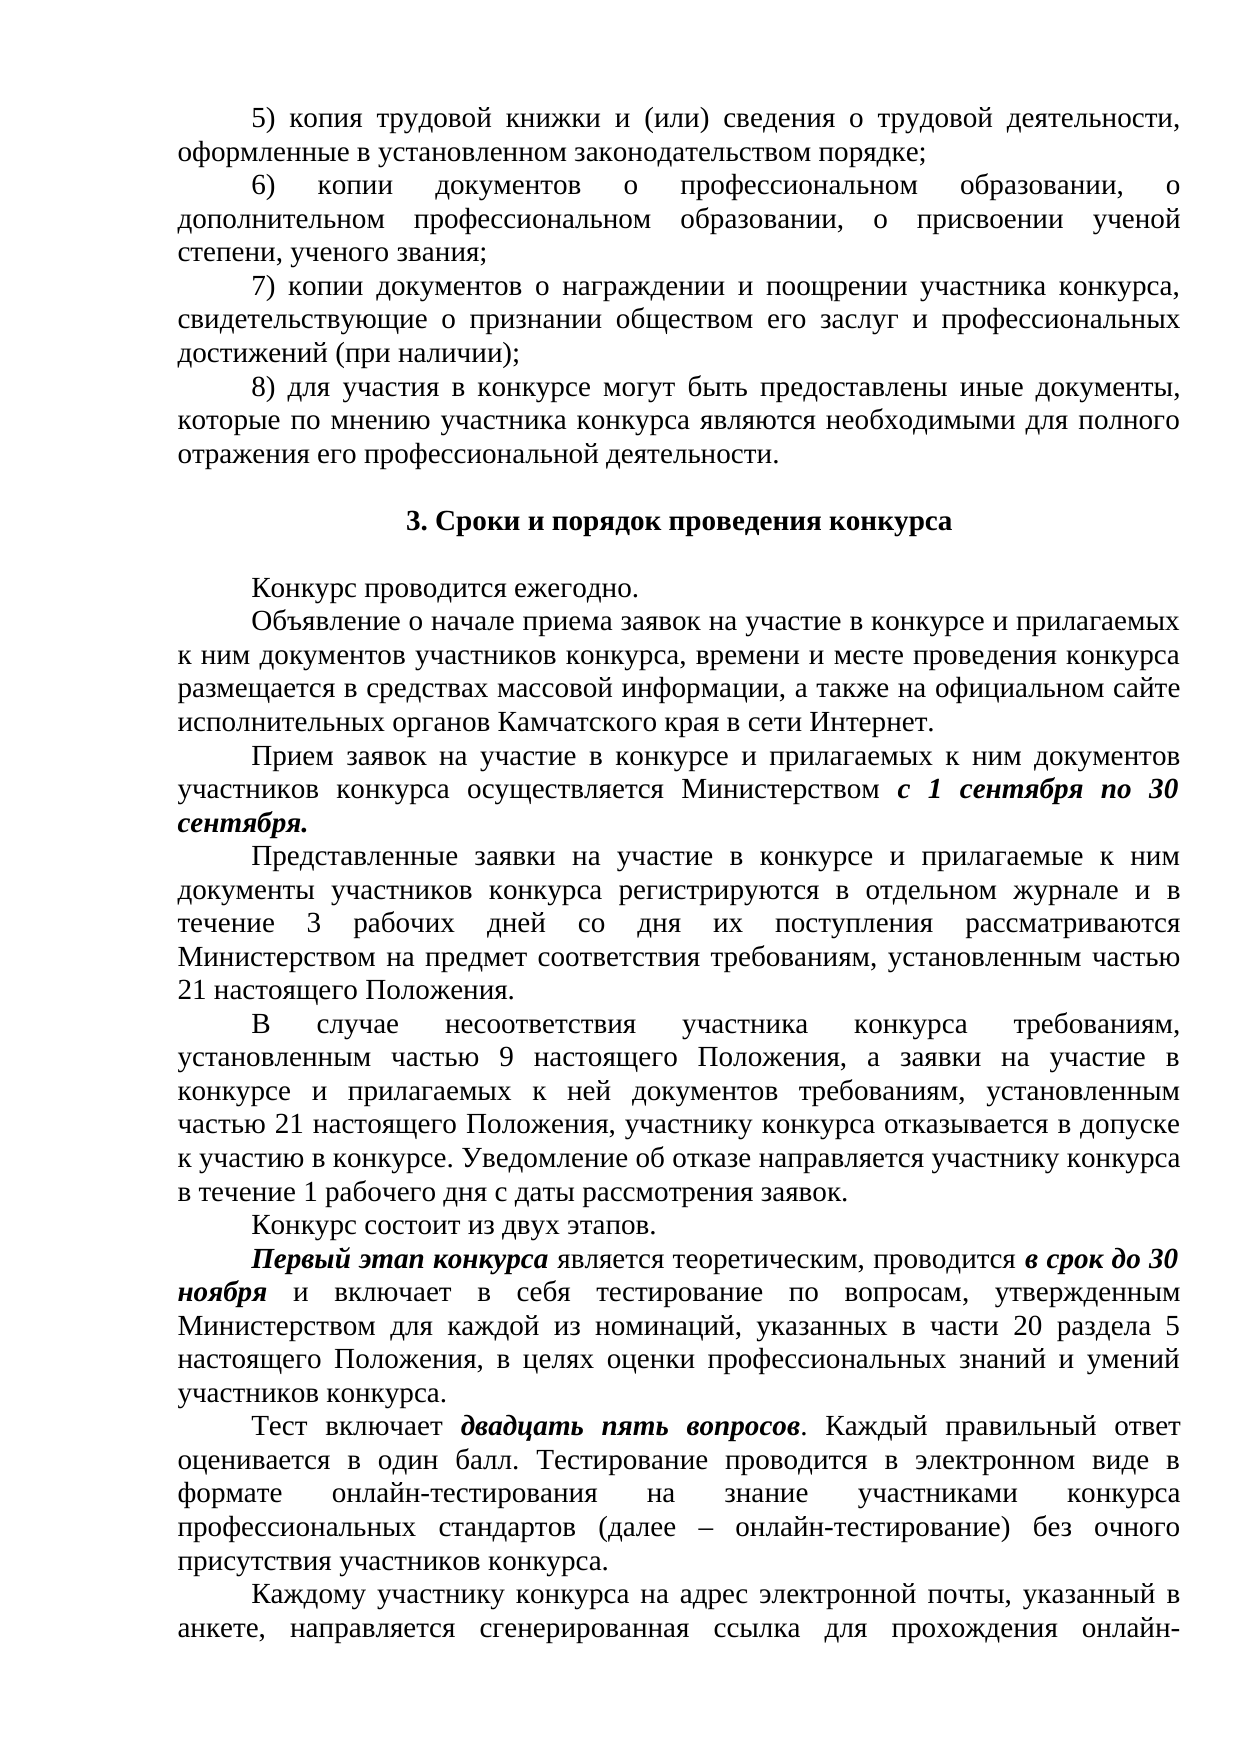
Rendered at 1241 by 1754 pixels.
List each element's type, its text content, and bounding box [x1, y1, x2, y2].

text Представленные заявки на участие в конкурсе и прилагаемые к ним документы участников конкурса регистрируются в отдельном журнале и в течение 3 рабочих дней со дня их поступления рассматриваются Министерством на предмет соответствия требованиям, установленным частью 21 настоящего Положения. [177, 838, 1181, 1006]
text Конкурс состоит из двух этапов. [177, 1207, 1181, 1241]
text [177, 1576, 1181, 1643]
text Тест включает двадцать пять вопросов. Каждый правильный ответ оценивается в один балл. Тестирование проводится в электронном виде в формате онлайн-тестирования на знание участниками конкурса профессиональных стандартов (далее – онлайн-тестирование) без очного присутствия участников конкурса. [177, 1408, 1181, 1576]
text 3. Сроки и порядок проведения конкурса [177, 503, 1181, 536]
text Прием заявок на участие в конкурсе и прилагаемых к ним документов участников конкурса осуществляется Министерством с 1 сентября по 30 сентября. [177, 738, 1181, 838]
text 5) копия трудовой книжки и (или) сведения о трудовой деятельности, оформленные в установленном законодательством порядке; [177, 100, 1181, 167]
text Объявление о начале приема заявок на участие в конкурсе и прилагаемых к ним документов участников конкурса, времени и месте проведения конкурса размещается в средствах массовой информации, а также на официальном сайте исполнительных органов Камчатского края в сети Интернет. [177, 603, 1181, 738]
text В случае несоответствия участника конкурса требованиям, установленным частью 9 настоящего Положения, а заявки на участие в конкурсе и прилагаемых к ней документов требованиям, установленным частью 21 настоящего Положения, участнику конкурса отказывается в допуске к участию в конкурсе. Уведомление об отказе направляется участнику конкурса в течение 1 рабочего дня с даты рассмотрения заявок. [177, 1006, 1181, 1207]
text Первый этап конкурса является теоретическим, проводится в срок до 30 ноября и включает в себя тестирование по вопросам, утвержденным Министерством для каждой из номинаций, указанных в части 20 раздела 5 настоящего Положения, в целях оценки профессиональных знаний и умений участников конкурса. [177, 1241, 1181, 1408]
text 6) копии документов о профессиональном образовании, о дополнительном профессиональном образовании, о присвоении ученой степени, ученого звания; [177, 167, 1181, 268]
text 7) копии документов о награждении и поощрении участника конкурса, свидетельствующие о признании обществом его заслуг и профессиональных достижений (при наличии); [177, 268, 1181, 369]
text 8) для участия в конкурсе могут быть предоставлены иные документы, которые по мнению участника конкурса являются необходимыми для полного отражения его профессиональной деятельности. [177, 369, 1181, 469]
text Конкурс проводится ежегодно. [177, 570, 1181, 603]
